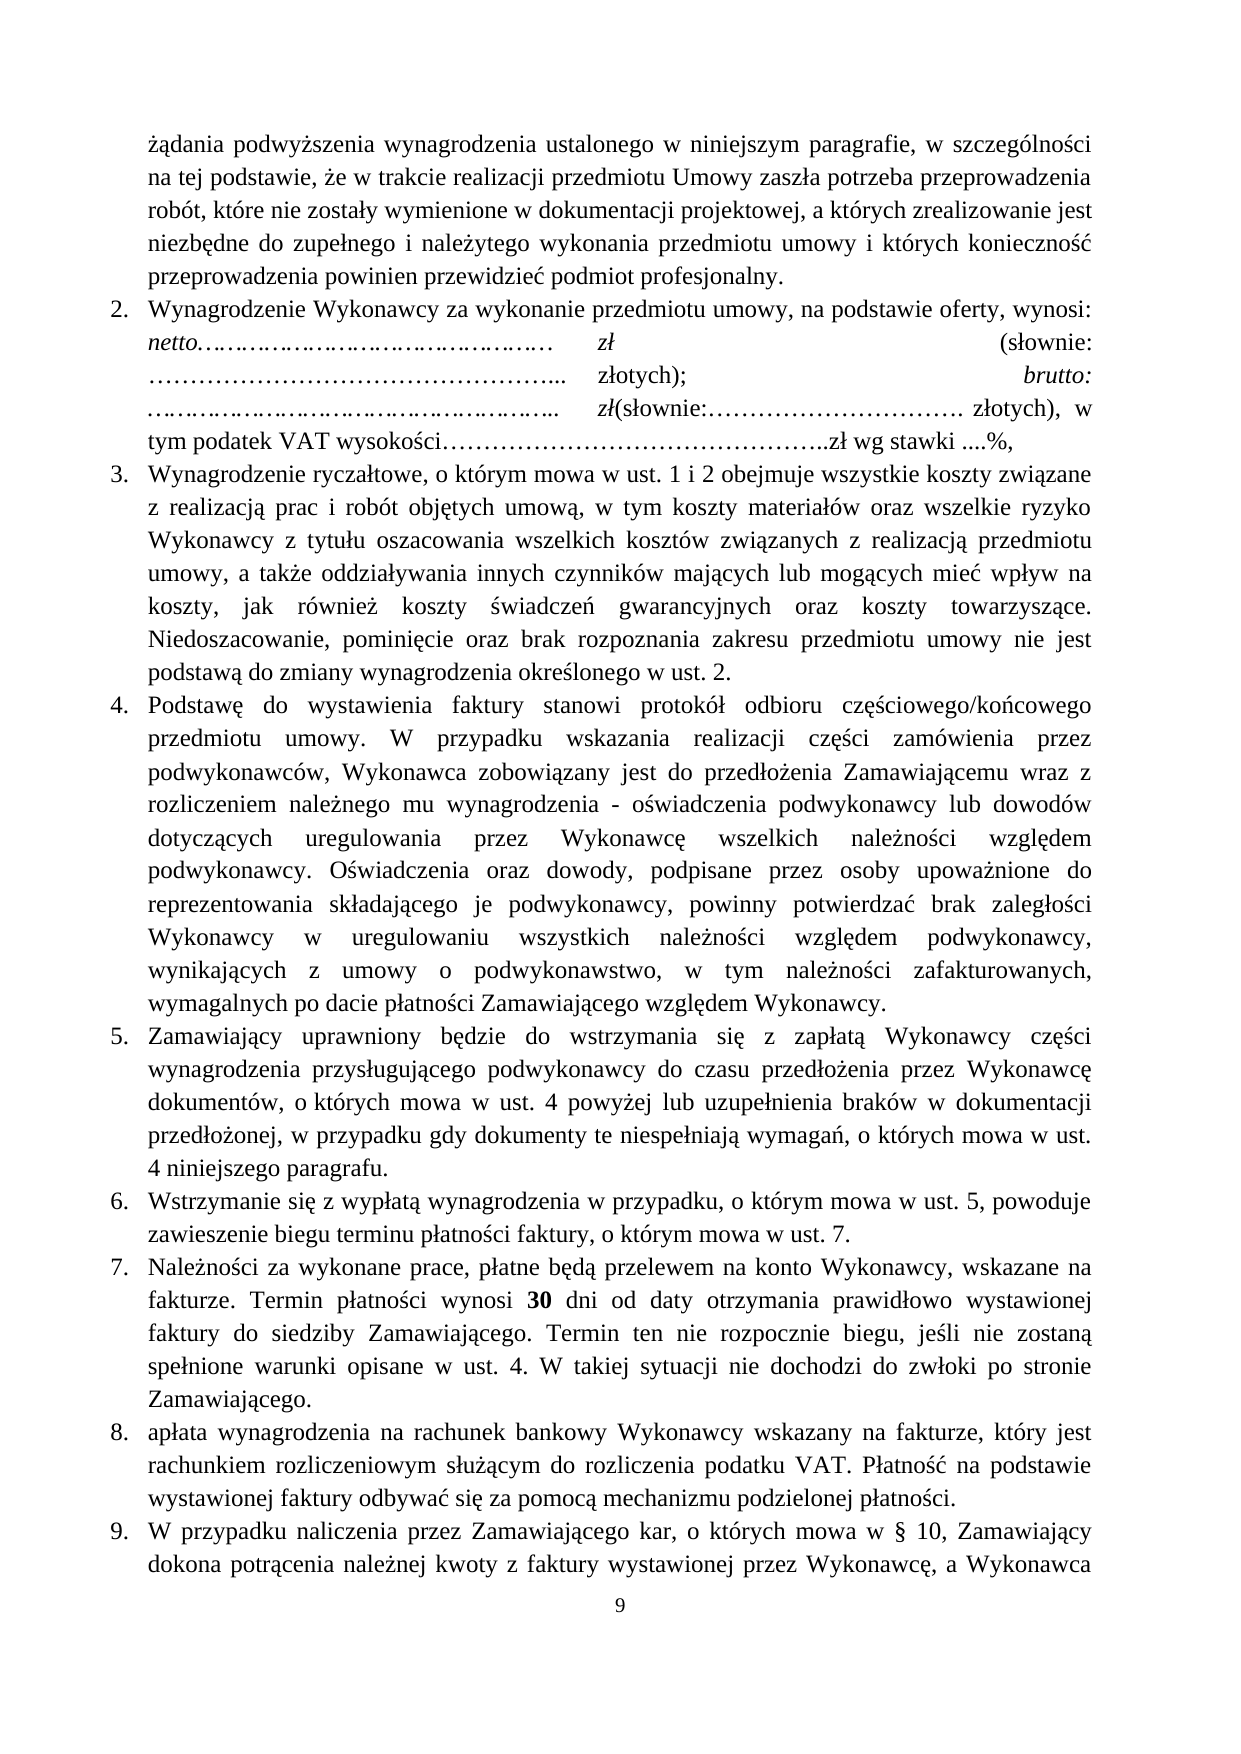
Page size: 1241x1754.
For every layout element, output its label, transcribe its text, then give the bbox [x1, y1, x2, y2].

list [110, 129, 1092, 290]
list Zamawiający uprawniony będzie do wstrzymania się z zapłatą Wykonawcy części wynagrodzenia przysługującego podwykonawcy do czasu przedłożenia przez Wykonawcę dokumentów, o których mowa w ust. 4 powyżej lub uzupełnienia braków w dokumentacji przedłożonej, w przypadku gdy dokumenty te niespełniają wymagań, o których mowa w ust. 4 niniejszego paragrafu. [110, 1021, 1092, 1182]
list Wynagrodzenie ryczałtowe, o którym mowa w ust. 1 i 2 obejmuje wszystkie koszty związane z realizacją prac i robót objętych umową, w tym koszty materiałów oraz wszelkie ryzyko Wykonawcy z tytułu oszacowania wszelkich kosztów związanych z realizacją przedmiotu umowy, a także oddziaływania innych czynników mających lub mogących mieć wpływ na koszty, jak również koszty świadczeń gwarancyjnych oraz koszty towarzyszące. Niedoszacowanie, pominięcie oraz brak rozpoznania zakresu przedmiotu umowy nie jest podstawą do zmiany wynagrodzenia określonego w ust. 2. [110, 459, 1092, 686]
list apłata wynagrodzenia na rachunek bankowy Wykonawcy wskazany na fakturze, który jest rachunkiem rozliczeniowym służącym do rozliczenia podatku VAT. Płatność na podstawie wystawionej faktury odbywać się za pomocą mechanizmu podzielonej płatności. [110, 1417, 1092, 1512]
list Wynagrodzenie Wykonawcy za wykonanie przedmiotu umowy, na podstawie oferty, wynosi: netto………………………………………… zł (słownie:…………………………………………... złotych); brutto:……………………………………………….. zł(słownie:…………………………. złotych), w tym podatek VAT wysokości………………………………………..zł wg stawki ....%, [110, 294, 1092, 455]
list Podstawę do wystawienia faktury stanowi protokół odbioru częściowego/końcowego przedmiotu umowy. W przypadku wskazania realizacji części zamówienia przez podwykonawców, Wykonawca zobowiązany jest do przedłożenia Zamawiającemu wraz z rozliczeniem należnego mu wynagrodzenia - oświadczenia podwykonawcy lub dowodów dotyczących uregulowania przez Wykonawcę wszelkich należności względem podwykonawcy. Oświadczenia oraz dowody, podpisane przez osoby upoważnione do reprezentowania składającego je podwykonawcy, powinny potwierdzać brak zaległości Wykonawcy w uregulowaniu wszystkich należności względem podwykonawcy, wynikających z umowy o podwykonawstwo, w tym należności zafakturowanych, wymagalnych po dacie płatności Zamawiającego względem Wykonawcy. [110, 691, 1092, 1016]
list Należności za wykonane prace, płatne będą przelewem na konto Wykonawcy, wskazane na fakturze. Termin płatności wynosi 30 dni od daty otrzymania prawidłowo wystawionej faktury do siedziby Zamawiającego. Termin ten nie rozpocznie biegu, jeśli nie zostaną spełnione warunki opisane w ust. 4. W takiej sytuacji nie dochodzi do zwłoki po stronie Zamawiającego. [110, 1252, 1092, 1413]
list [110, 1516, 1092, 1578]
list Wstrzymanie się z wypłatą wynagrodzenia w przypadku, o którym mowa w ust. 5, powoduje zawieszenie biegu terminu płatności faktury, o którym mowa w ust. 7. [110, 1186, 1092, 1248]
